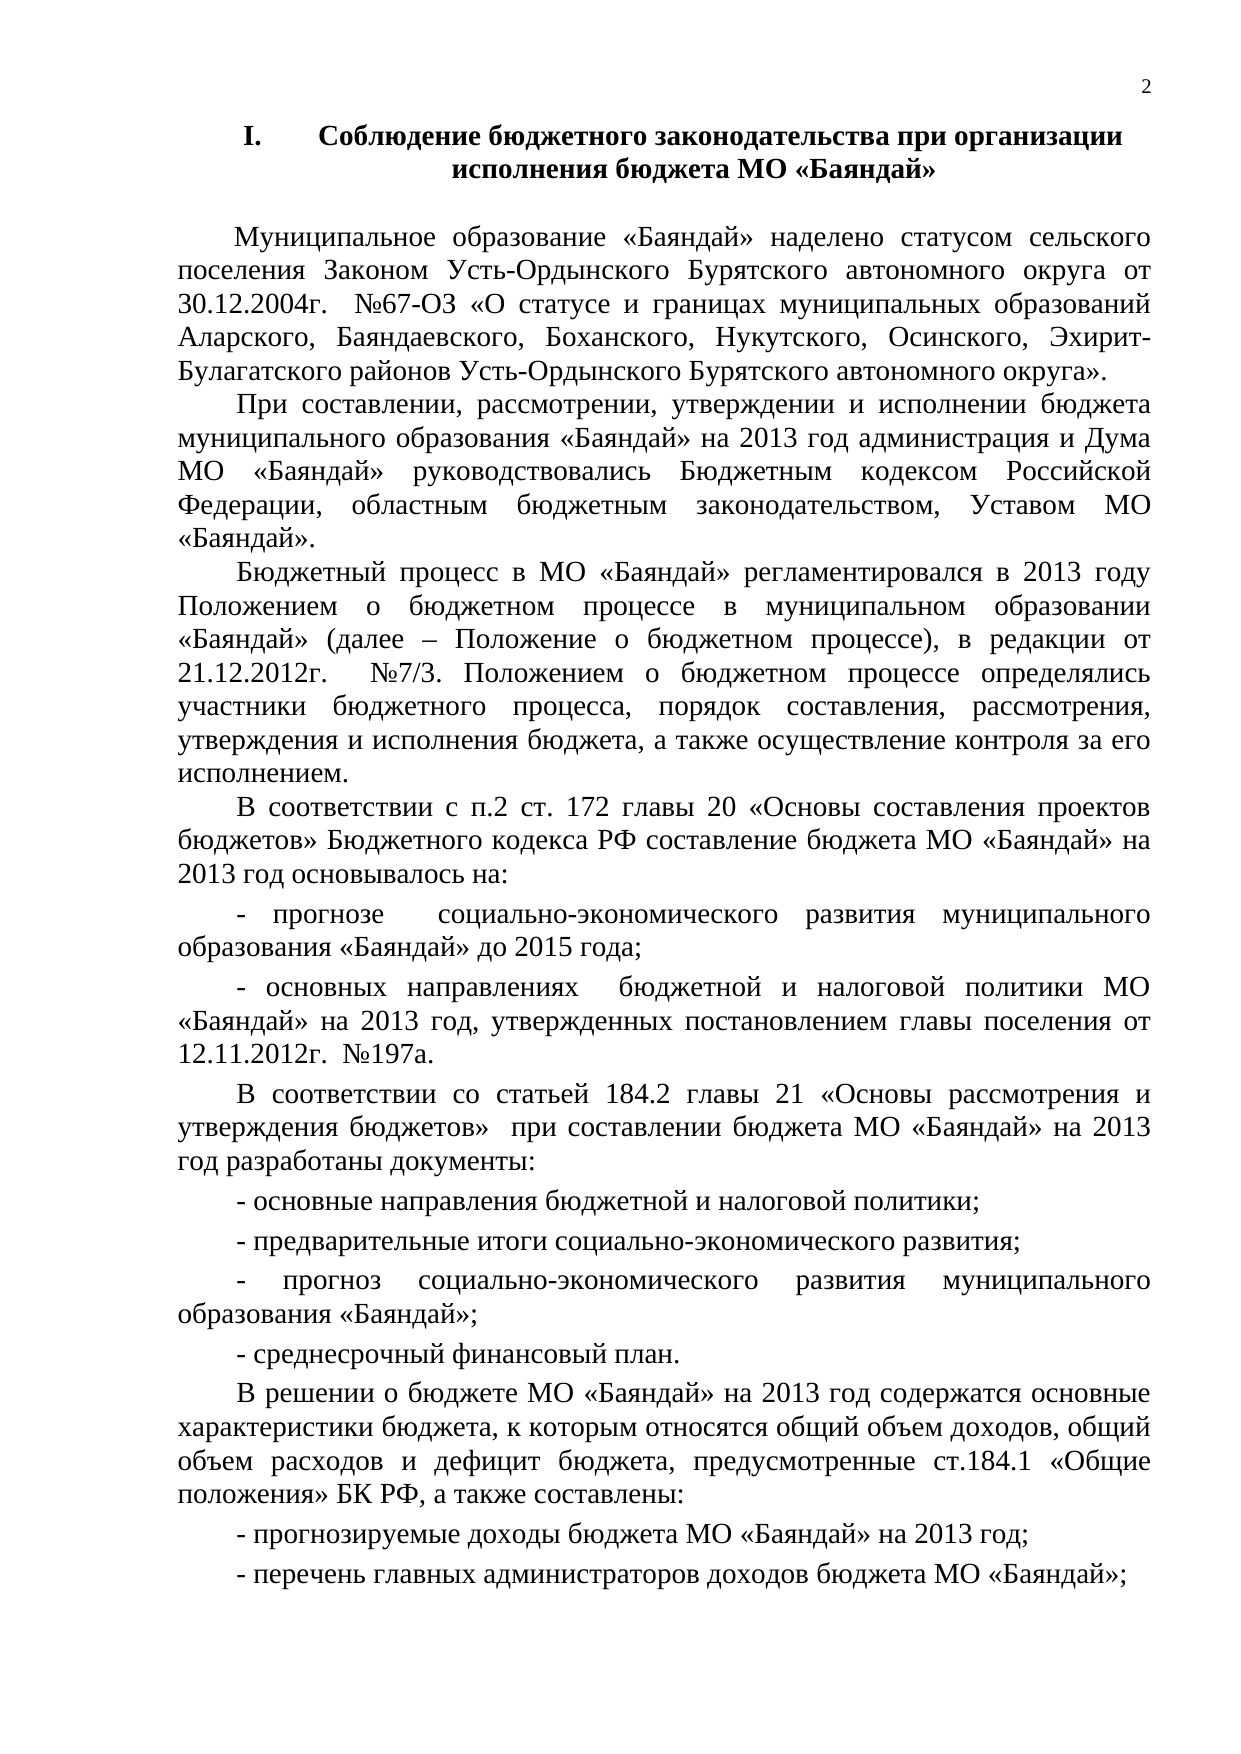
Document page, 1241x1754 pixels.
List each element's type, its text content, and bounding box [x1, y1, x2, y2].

subtitle - основных направлениях бюджетной и налоговой политики МО «Баяндай» на 2013 год, утвержденных постановлением главы поселения от 12.11.2012г. №197а. [177, 969, 1152, 1070]
subtitle В соответствии со статьей 184.2 главы 21 «Основы рассмотрения и утверждения бюджетов» при составлении бюджета МО «Баяндай» на 2013 год разработаны документы: [177, 1076, 1152, 1177]
subtitle - предварительные итоги социально-экономического развития; [177, 1223, 1152, 1256]
subtitle - основные направления бюджетной и налоговой политики; [177, 1183, 1152, 1216]
subtitle В соответствии с п.2 ст. 172 главы 20 «Основы составления проектов бюджетов» Бюджетного кодекса РФ составление бюджета МО «Баяндай» на 2013 год основывалось на: [177, 789, 1152, 889]
text Муниципальное образование «Баяндай» наделено статусом сельского поселения Законом Усть-Ордынского Бурятского автономного округа от 30.12.2004г. №67-ОЗ «О статусе и границах муниципальных образований Аларского, Баяндаевского, Боханского, Нукутского, Осинского, Эхирит-Булагатского районов Усть-Ордынского Бурятского автономного округа». [177, 219, 1152, 386]
list Соблюдение бюджетного законодательства при организации [215, 118, 1152, 152]
subtitle При составлении, рассмотрении, утверждении и исполнении бюджета муниципального образования «Баяндай» на 2013 год администрация и Дума МО «Баяндай» руководствовались Бюджетным кодексом Российской Федерации, областным бюджетным законодательством, Уставом МО «Баяндай». [177, 386, 1152, 554]
subtitle - прогнозе социально-экономического развития муниципального образования «Баяндай» до 2015 года; [177, 896, 1152, 963]
subtitle исполнения бюджета МО «Баяндай» [177, 152, 1152, 185]
subtitle Бюджетный процесс в МО «Баяндай» регламентировался в 2013 году Положением о бюджетном процессе в муниципальном образовании «Баяндай» (далее – Положение о бюджетном процессе), в редакции от 21.12.2012г. №7/3. Положением о бюджетном процессе определялись участники бюджетного процесса, порядок составления, рассмотрения, утверждения и исполнения бюджета, а также осуществление контроля за его исполнением. [177, 554, 1152, 789]
subtitle - прогнозируемые доходы бюджета МО «Баяндай» на 2013 год; [177, 1516, 1152, 1549]
subtitle - среднесрочный финансовый план. [177, 1336, 1152, 1369]
subtitle - перечень главных администраторов доходов бюджета МО «Баяндай»; [177, 1556, 1152, 1589]
subtitle - прогноз социально-экономического развития муниципального образования «Баяндай»; [177, 1262, 1152, 1329]
subtitle В решении о бюджете МО «Баяндай» на 2013 год содержатся основные характеристики бюджета, к которым относятся общий объем доходов, общий объем расходов и дефицит бюджета, предусмотренные ст.184.1 «Общие положения» БК РФ, а также составлены: [177, 1376, 1152, 1510]
